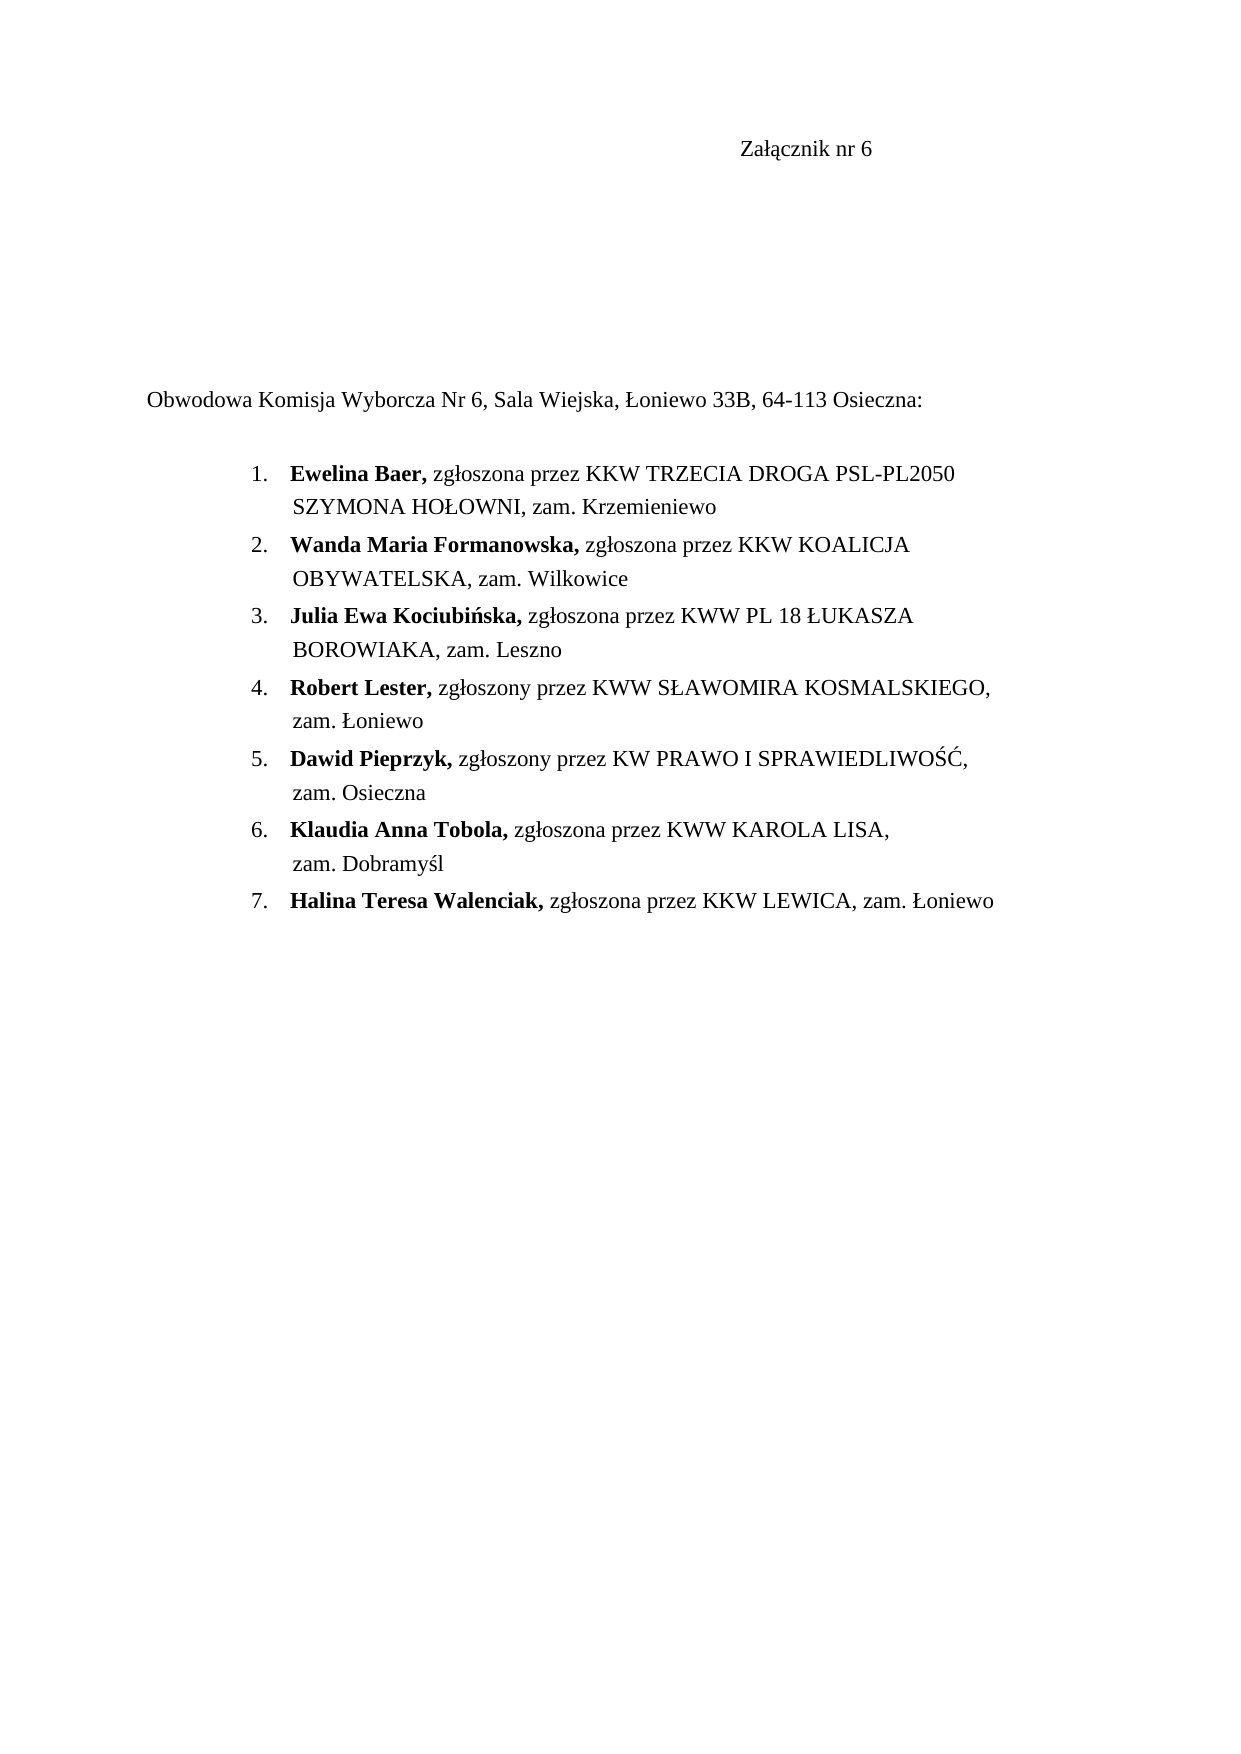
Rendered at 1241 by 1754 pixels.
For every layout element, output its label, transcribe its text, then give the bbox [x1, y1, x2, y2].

list Dawid Pieprzyk, zgłoszony przez KW PRAWO I SPRAWIEDLIWOŚĆ, zam. Osieczna [251, 745, 1139, 805]
text Obwodowa Komisja Wyborcza Nr 6, Sala Wiejska, Łoniewo 33B, 64-113 Osieczna: [130, 387, 1139, 413]
list Ewelina Baer, zgłoszona przez KKW TRZECIA DROGA PSL-PL2050 SZYMONA HOŁOWNI, zam. Krzemieniewo [251, 460, 1139, 520]
list Wanda Maria Formanowska, zgłoszona przez KKW KOALICJA OBYWATELSKA, zam. Wilkowice [251, 531, 1139, 591]
list Robert Lester, zgłoszony przez KWW SŁAWOMIRA KOSMALSKIEGO, zam. Łoniewo [251, 674, 1139, 734]
list Klaudia Anna Tobola, zgłoszona przez KWW KAROLA LISA, zam. Dobramyśl [251, 816, 1139, 876]
list Halina Teresa Walenciak, zgłoszona przez KKW LEWICA, zam. Łoniewo [251, 887, 1139, 914]
list Julia Ewa Kociubińska, zgłoszona przez KWW PL 18 ŁUKASZA BOROWIAKA, zam. Leszno [251, 602, 1139, 662]
